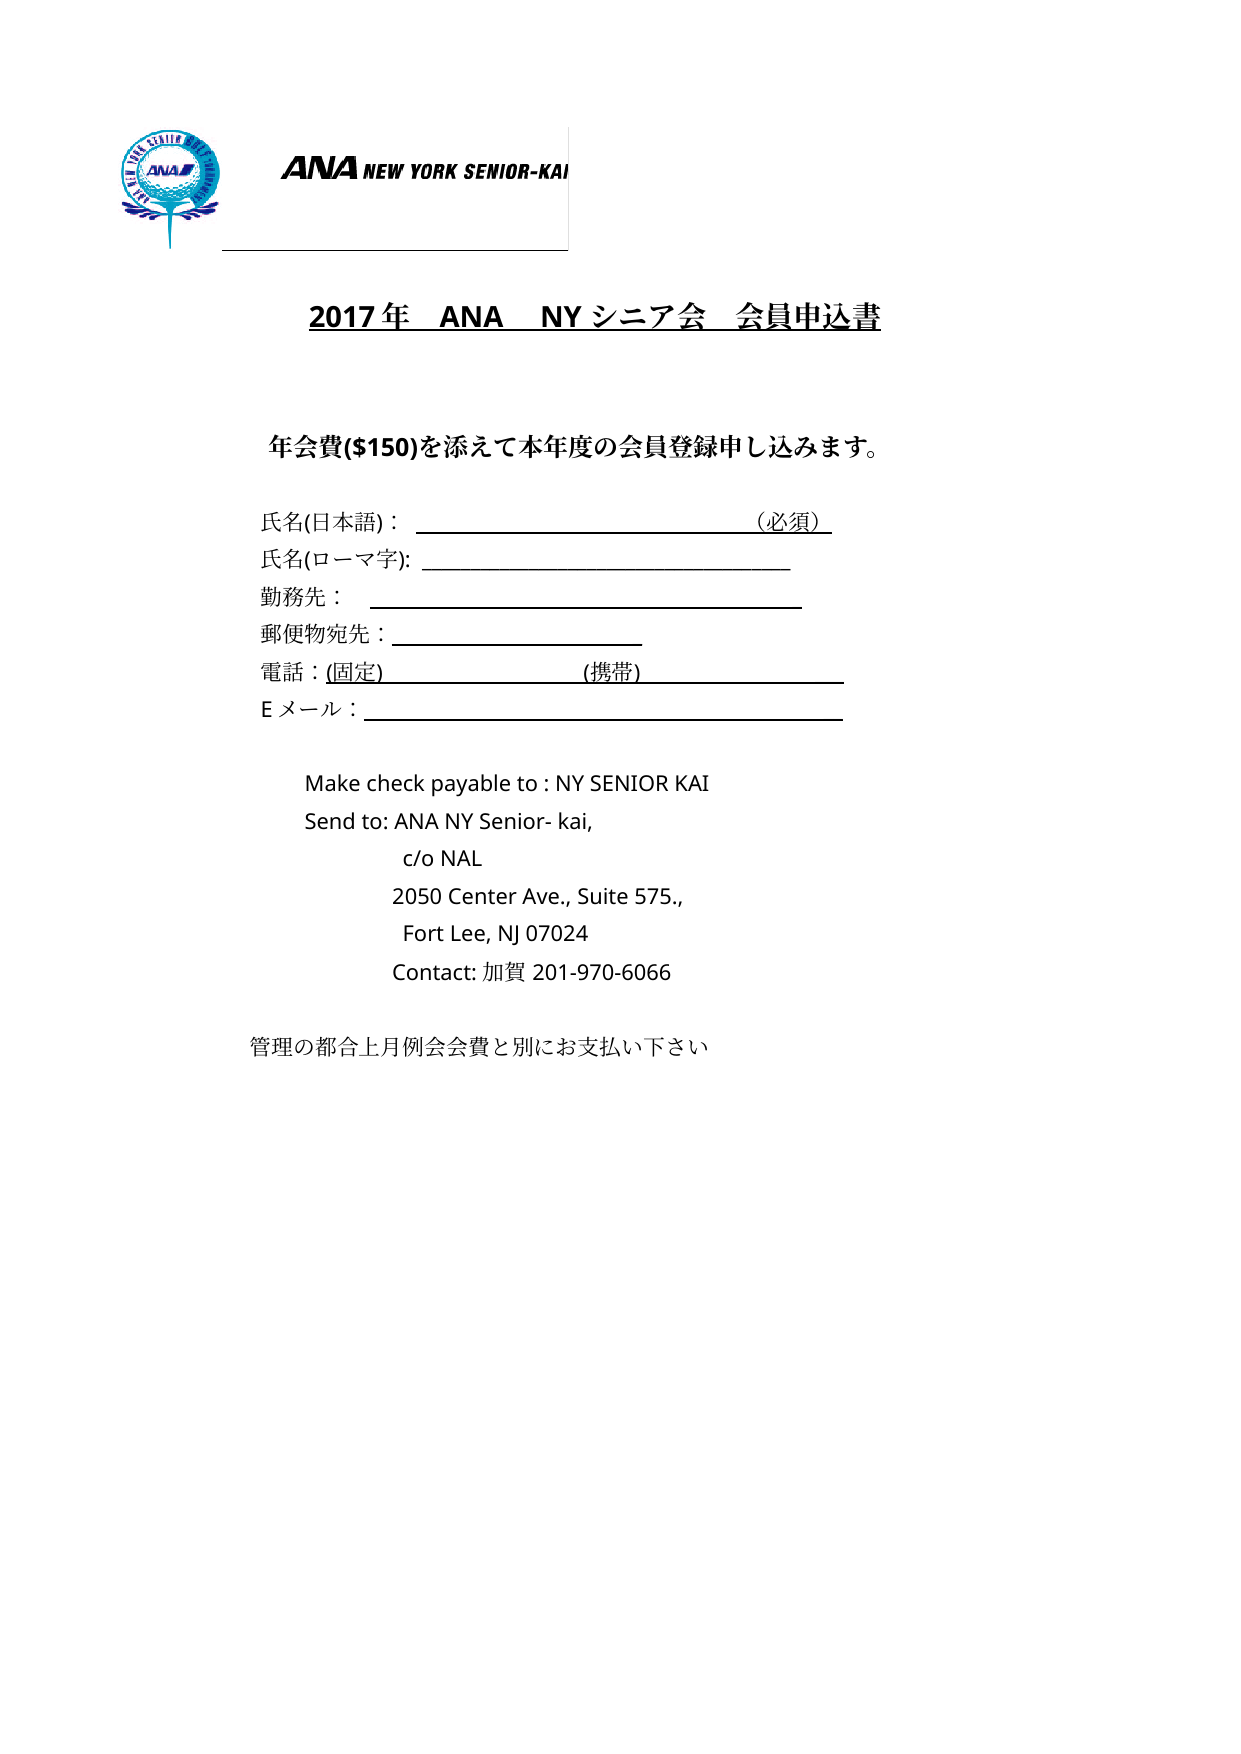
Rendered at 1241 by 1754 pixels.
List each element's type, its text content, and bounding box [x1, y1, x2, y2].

text 郵便物宛先： _ [118, 614, 1122, 652]
text c/o NAL [118, 839, 1122, 877]
text 管理の都合上月例会会費と別にお支払い下さい [118, 1027, 1122, 1064]
text Contact: 加賀 201-970-6066 [118, 952, 1122, 989]
text 2050 Center Ave., Suite 575., [118, 877, 1122, 914]
text 氏名(日本語)： （必須）あ [118, 502, 1122, 539]
text 電話：(固定) (携帯) ___あ [118, 652, 1122, 689]
text Send to: ANA NY Senior- kai, [118, 802, 1122, 839]
text Eメール： __あ [118, 689, 1122, 727]
text 年会費($150)を添えて本年度の会員登録申し込みます。 [118, 427, 1122, 464]
text 氏名(ローマ字): ______________________________________ [118, 539, 1122, 577]
text Make check payable to : NY SENIOR KAI [118, 764, 1122, 802]
text 勤務先： _ [118, 577, 1122, 614]
text Fort Lee, NJ 07024 [118, 914, 1122, 952]
text 2017年 ANA NY シニア会 会員申込書 [118, 277, 1122, 352]
